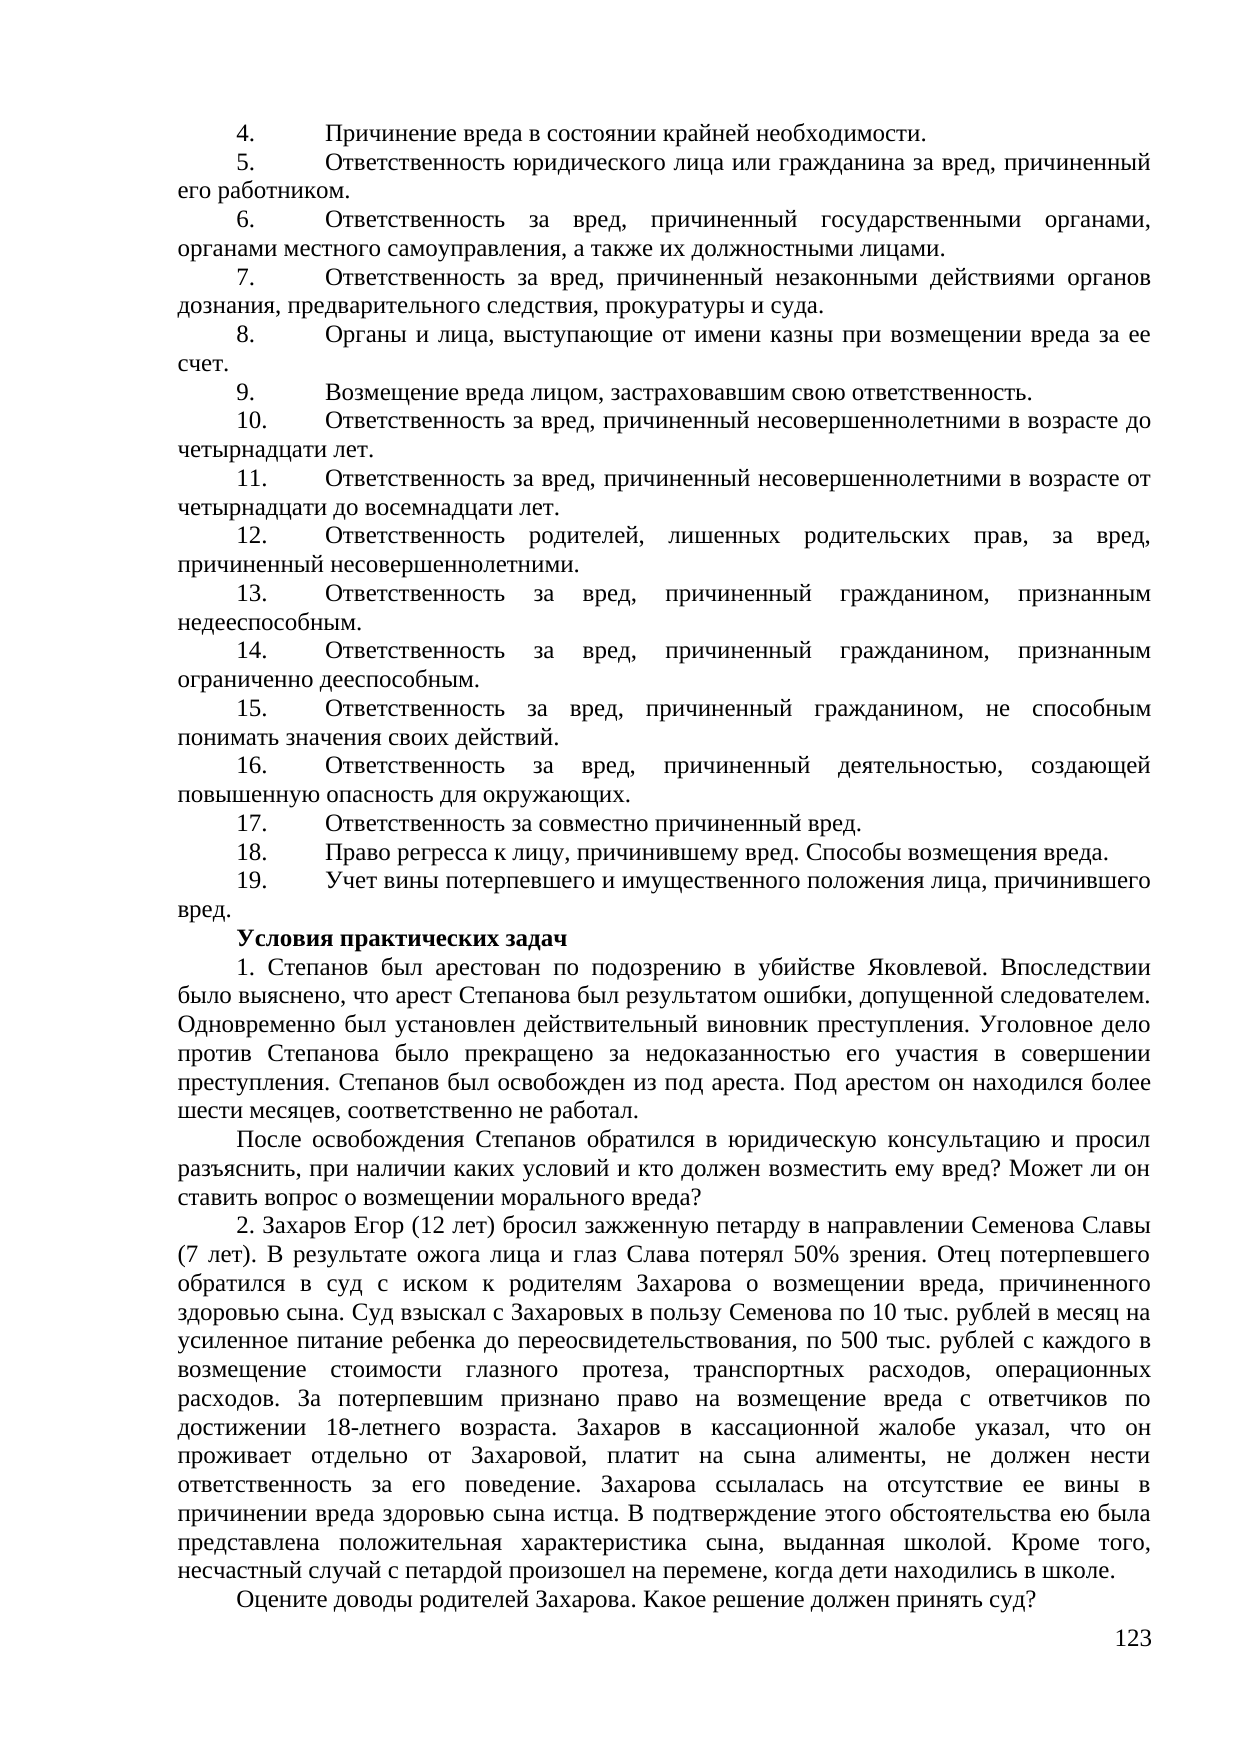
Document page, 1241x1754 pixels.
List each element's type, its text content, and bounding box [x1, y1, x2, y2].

list Ответственность за вред, причиненный государственными органами, органами местного самоуправления, а также их должностными лицами. [177, 204, 1152, 262]
list Возмещение вреда лицом, застраховавшим свою ответственность. [177, 377, 1152, 406]
list Ответственность за вред, причиненный гражданином, признанным недееспособным. [177, 578, 1152, 636]
list Ответственность за вред, причиненный гражданином, не способным понимать значения своих действий. [177, 693, 1152, 751]
list Ответственность за вред, причиненный несовершеннолетними в возрасте до четырнадцати лет. [177, 406, 1152, 463]
list Ответственность за вред, причиненный незаконными действиями органов дознания, предварительного следствия, прокуратуры и суда. [177, 262, 1152, 319]
list Ответственность родителей, лишенных родительских прав, за вред, причиненный несовершеннолетними. [177, 521, 1152, 578]
list Ответственность за вред, причиненный деятельностью, создающей повышенную опасность для окружающих. [177, 751, 1152, 808]
list Учет вины потерпевшего и имущественного положения лица, причинившего вред. [177, 866, 1152, 923]
list Причинение вреда в состоянии крайней необходимости. [177, 118, 1152, 147]
text 2. Захаров Егор (12 лет) бросил зажженную петарду в направлении Семенова Славы (7 лет). В результате ожога лица и глаз Слава потерял 50% зрения. Отец потерпевшего обратился в суд с иском к родителям Захарова о возмещении вреда, причиненного здоровью сына. Суд взыскал с Захаровых в пользу Семенова по 10 тыс. рублей в месяц на усиленное питание ребенка до переосвидетельствования, по 500 тыс. рублей с каждого в возмещение стоимости глазного протеза, транспортных расходов, операционных расходов. За потерпевшим признано право на возмещение вреда с ответчиков по достижении 18-летнего возраста. Захаров в кассационной жалобе указал, что он проживает отдельно от Захаровой, платит на сына алименты, не должен нести ответственность за его поведение. Захарова ссылалась на отсутствие ее вины в причинении вреда здоровью сына истца. В подтверждение этого обстоятельства ею была представлена положительная характеристика сына, выданная школой. Кроме того, несчастный случай с петардой произошел на перемене, когда дети находились в школе. [177, 1211, 1152, 1584]
list Органы и лица, выступающие от имени казны при возмещении вреда за ее счет. [177, 319, 1152, 377]
text 1. Степанов был арестован по подозрению в убийстве Яковлевой. Впоследствии было выяснено, что арест Степанова был результатом ошибки, допущенной следователем. Одновременно был установлен действительный виновник преступления. Уголовное дело против Степанова было прекращено за недоказанностью его участия в совершении преступления. Степанов был освобожден из под ареста. Под арестом он находился более шести месяцев, соответственно не работал. [177, 952, 1152, 1124]
list Ответственность за вред, причиненный несовершеннолетними в возрасте от четырнадцати до восемнадцати лет. [177, 463, 1152, 521]
text Условия практических задач [177, 923, 1152, 952]
text После освобождения Степанов обратился в юридическую консультацию и просил разъяснить, при наличии каких условий и кто должен возместить ему вред? Может ли он ставить вопрос о возмещении морального вреда? [177, 1124, 1152, 1211]
list Ответственность юридического лица или гражданина за вред, причиненный его работником. [177, 147, 1152, 204]
list Право регресса к лицу, причинившему вред. Способы возмещения вреда. [177, 837, 1152, 866]
list Ответственность за вред, причиненный гражданином, признанным ограниченно дееспособным. [177, 636, 1152, 693]
list Ответственность за совместно причиненный вред. [177, 808, 1152, 837]
text Оцените доводы родителей Захарова. Какое решение должен принять суд? [177, 1584, 1152, 1613]
